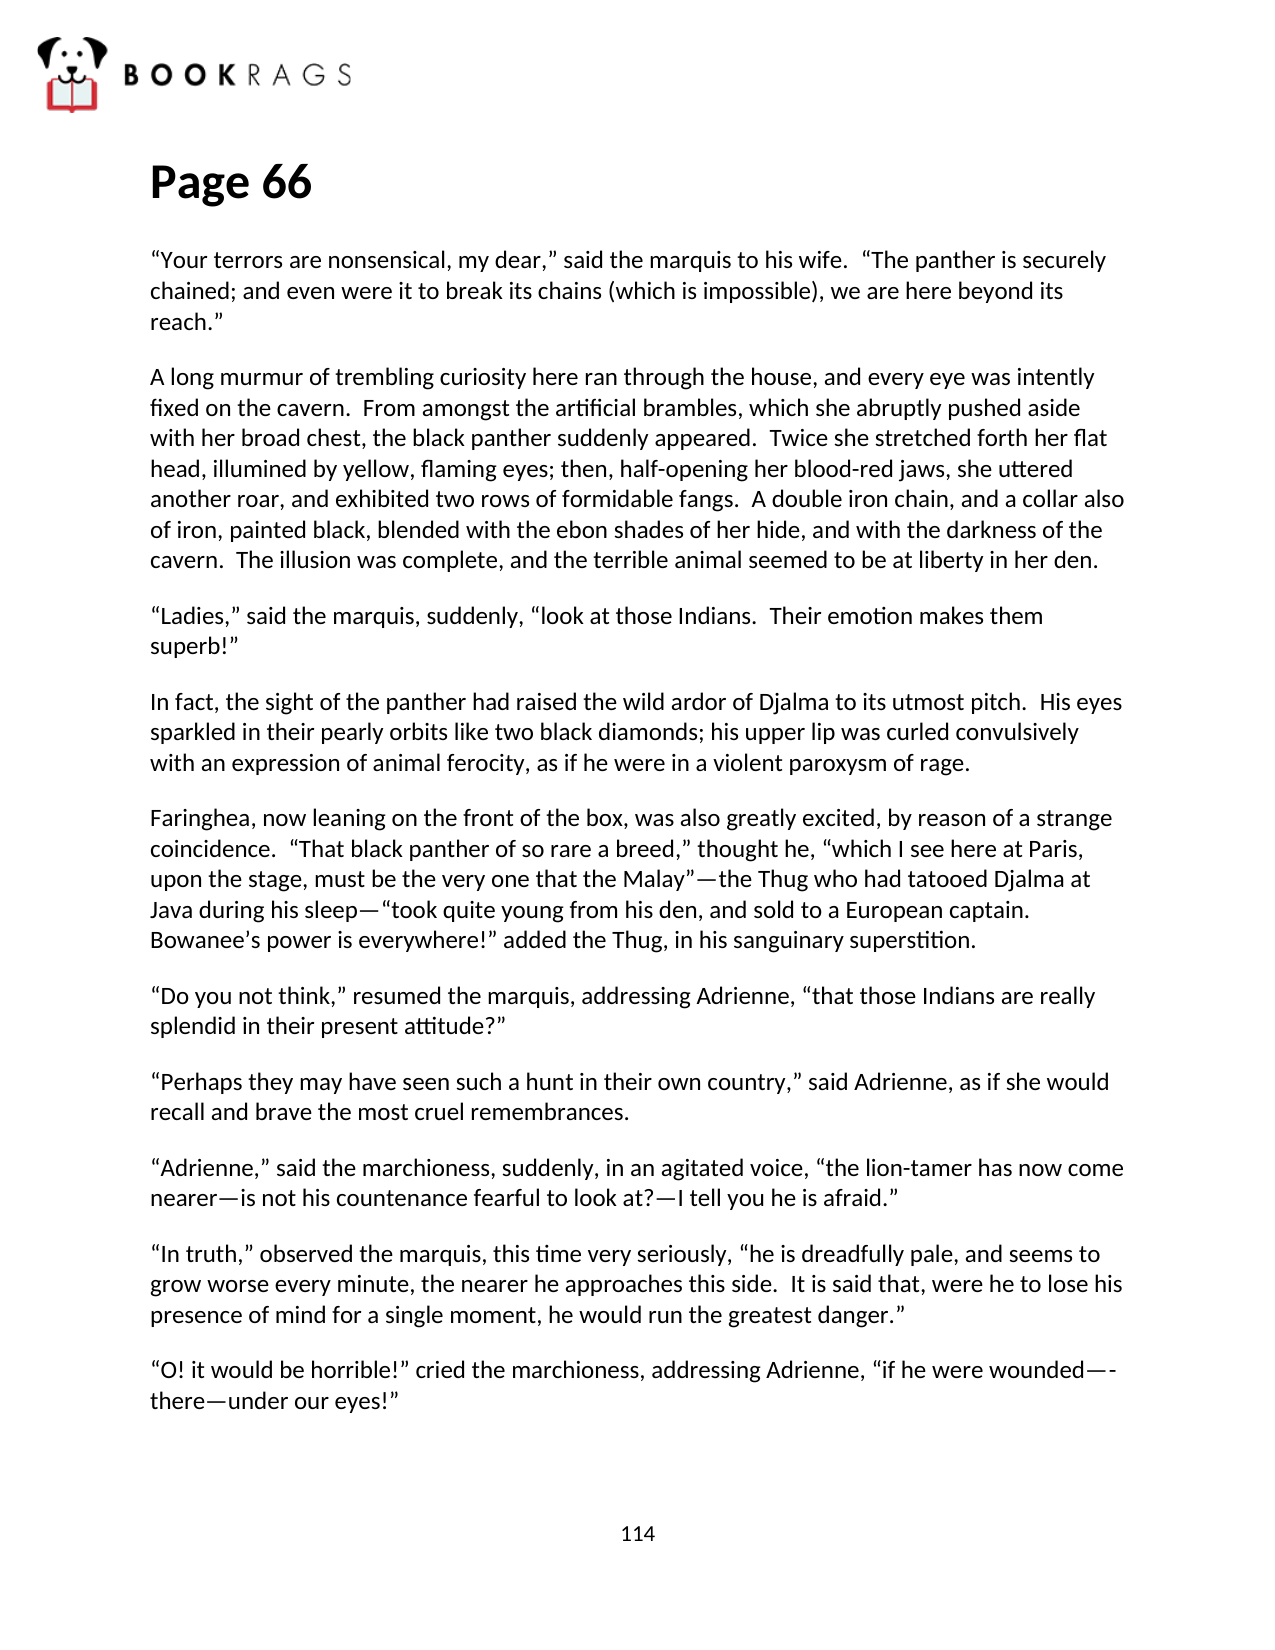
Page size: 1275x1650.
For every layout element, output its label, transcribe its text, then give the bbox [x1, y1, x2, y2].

text “Adrienne,” said the marchioness, suddenly, in an agitated voice, “the lion-tamer has now come nearer—­is not his countenance fearful to look at?—­I tell you he is afraid.” [150, 1152, 1125, 1213]
text “Ladies,” said the marquis, suddenly, “look at those Indians. Their emotion makes them superb!” [150, 600, 1125, 661]
text “Your terrors are nonsensical, my dear,” said the marquis to his wife. “The panther is securely chained; and even were it to break its chains (which is impossible), we are here beyond its reach.” [150, 244, 1125, 336]
text “In truth,” observed the marquis, this time very seriously, “he is dreadfully pale, and seems to grow worse every minute, the nearer he approaches this side. It is said that, were he to lose his presence of mind for a single moment, he would run the greatest danger.” [150, 1238, 1125, 1330]
text “O! it would be horrible!” cried the marchioness, addressing Adrienne, “if he were wounded—­there—­under our eyes!” [150, 1355, 1125, 1416]
text A long murmur of trembling curiosity here ran through the house, and every eye was intently fixed on the cavern. From amongst the artificial brambles, which she abruptly pushed aside with her broad chest, the black panther suddenly appeared. Twice she stretched forth her flat head, illumined by yellow, flaming eyes; then, half-opening her blood-red jaws, she uttered another roar, and exhibited two rows of formidable fangs. A double iron chain, and a collar also of iron, painted black, blended with the ebon shades of her hide, and with the darkness of the cavern. The illusion was complete, and the terrible animal seemed to be at liberty in her den. [150, 361, 1125, 575]
text “Perhaps they may have seen such a hunt in their own country,” said Adrienne, as if she would recall and brave the most cruel remembrances. [150, 1066, 1125, 1127]
text Page 66 [150, 150, 1125, 211]
text “Do you not think,” resumed the marquis, addressing Adrienne, “that those Indians are really splendid in their present attitude?” [150, 980, 1125, 1041]
text In fact, the sight of the panther had raised the wild ardor of Djalma to its utmost pitch. His eyes sparkled in their pearly orbits like two black diamonds; his upper lip was curled convulsively with an expression of animal ferocity, as if he were in a violent paroxysm of rage. [150, 686, 1125, 777]
text Faringhea, now leaning on the front of the box, was also greatly excited, by reason of a strange coincidence. “That black panther of so rare a breed,” thought he, “which I see here at Paris, upon the stage, must be the very one that the Malay”—­the Thug who had tatooed Djalma at Java during his sleep—­“took quite young from his den, and sold to a European captain. Bowanee’s power is everywhere!” added the Thug, in his sanguinary superstition. [150, 802, 1125, 955]
picture [37, 37, 351, 113]
